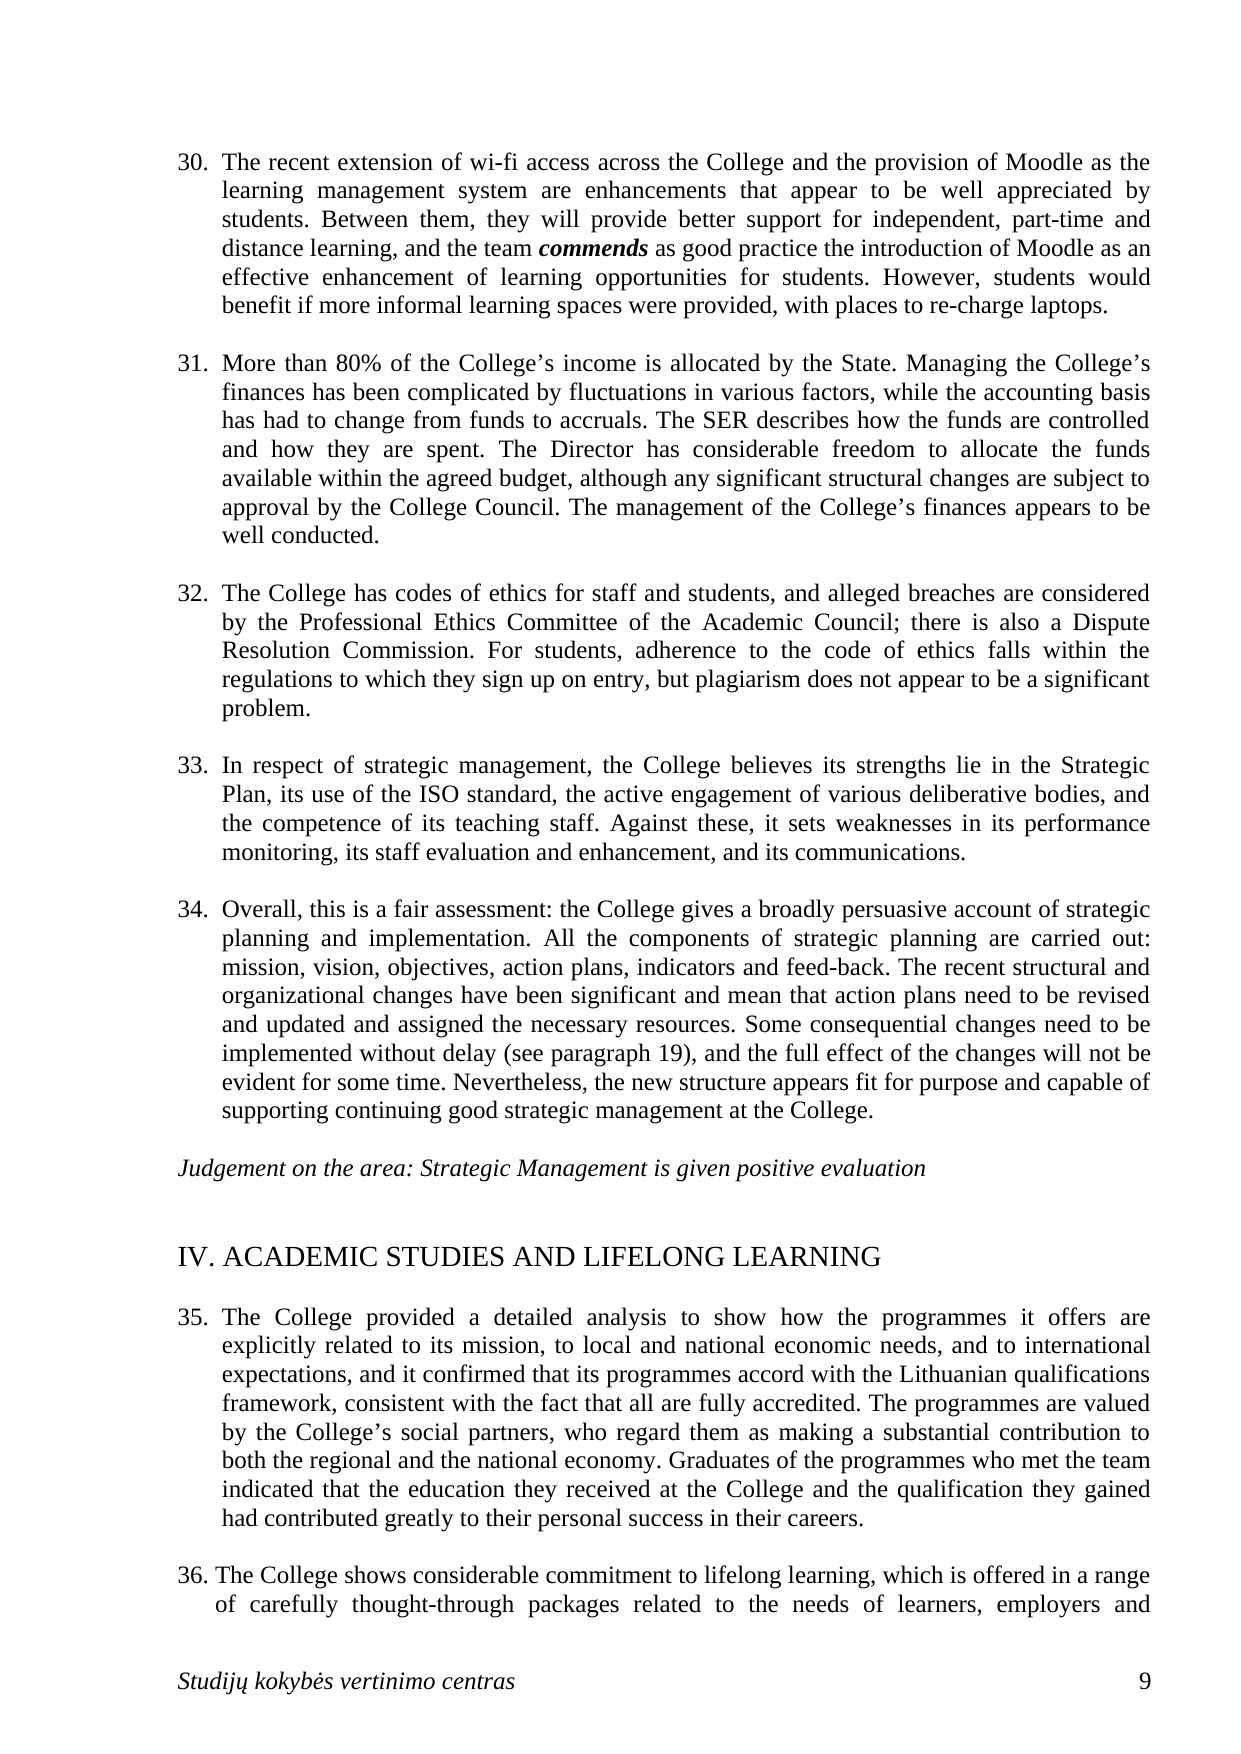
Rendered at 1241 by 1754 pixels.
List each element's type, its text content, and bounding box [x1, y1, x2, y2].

list The recent extension of wi-fi access across the College and the provision of Moodle as the learning management system are enhancements that appear to be well appreciated by students. Between them, they will provide better support for independent, part-time and distance learning, and the team commends as good practice the introduction of Moodle as an effective enhancement of learning opportunities for students. However, students would benefit if more informal learning spaces were provided, with places to re-charge laptops. [177, 147, 1152, 319]
subtitle IV. ACADEMIC STUDIES AND LIFELONG LEARNING [177, 1239, 1152, 1273]
list In respect of strategic management, the College believes its strengths lie in the Strategic Plan, its use of the ISO standard, the active engagement of various deliberative bodies, and the competence of its teaching staff. Against these, it sets weaknesses in its performance monitoring, its staff evaluation and enhancement, and its communications. [177, 751, 1152, 866]
list More than 80% of the College’s income is allocated by the State. Managing the College’s finances has been complicated by fluctuations in various factors, while the accounting basis has had to change from funds to accruals. The SER describes how the funds are controlled and how they are spent. The Director has considerable freedom to allocate the funds available within the agreed budget, although any significant structural changes are subject to approval by the College Council. The management of the College’s finances appears to be well conducted. [177, 348, 1152, 549]
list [177, 1560, 1152, 1618]
list Judgement on the area: Strategic Management is given positive evaluation [177, 1153, 1152, 1182]
list The College provided a detailed analysis to show how the programmes it offers are explicitly related to its mission, to local and national economic needs, and to international expectations, and it confirmed that its programmes accord with the Lithuanian qualifications framework, consistent with the fact that all are fully accredited. The programmes are valued by the College’s social partners, who regard them as making a substantial contribution to both the regional and the national economy. Graduates of the programmes who met the team indicated that the education they received at the College and the qualification they gained had contributed greatly to their personal success in their careers. [177, 1302, 1152, 1532]
list The College has codes of ethics for staff and students, and alleged breaches are considered by the Professional Ethics Committee of the Academic Council; there is also a Dispute Resolution Commission. For students, adherence to the code of ethics falls within the regulations to which they sign up on entry, but plagiarism does not appear to be a significant problem. [177, 578, 1152, 722]
